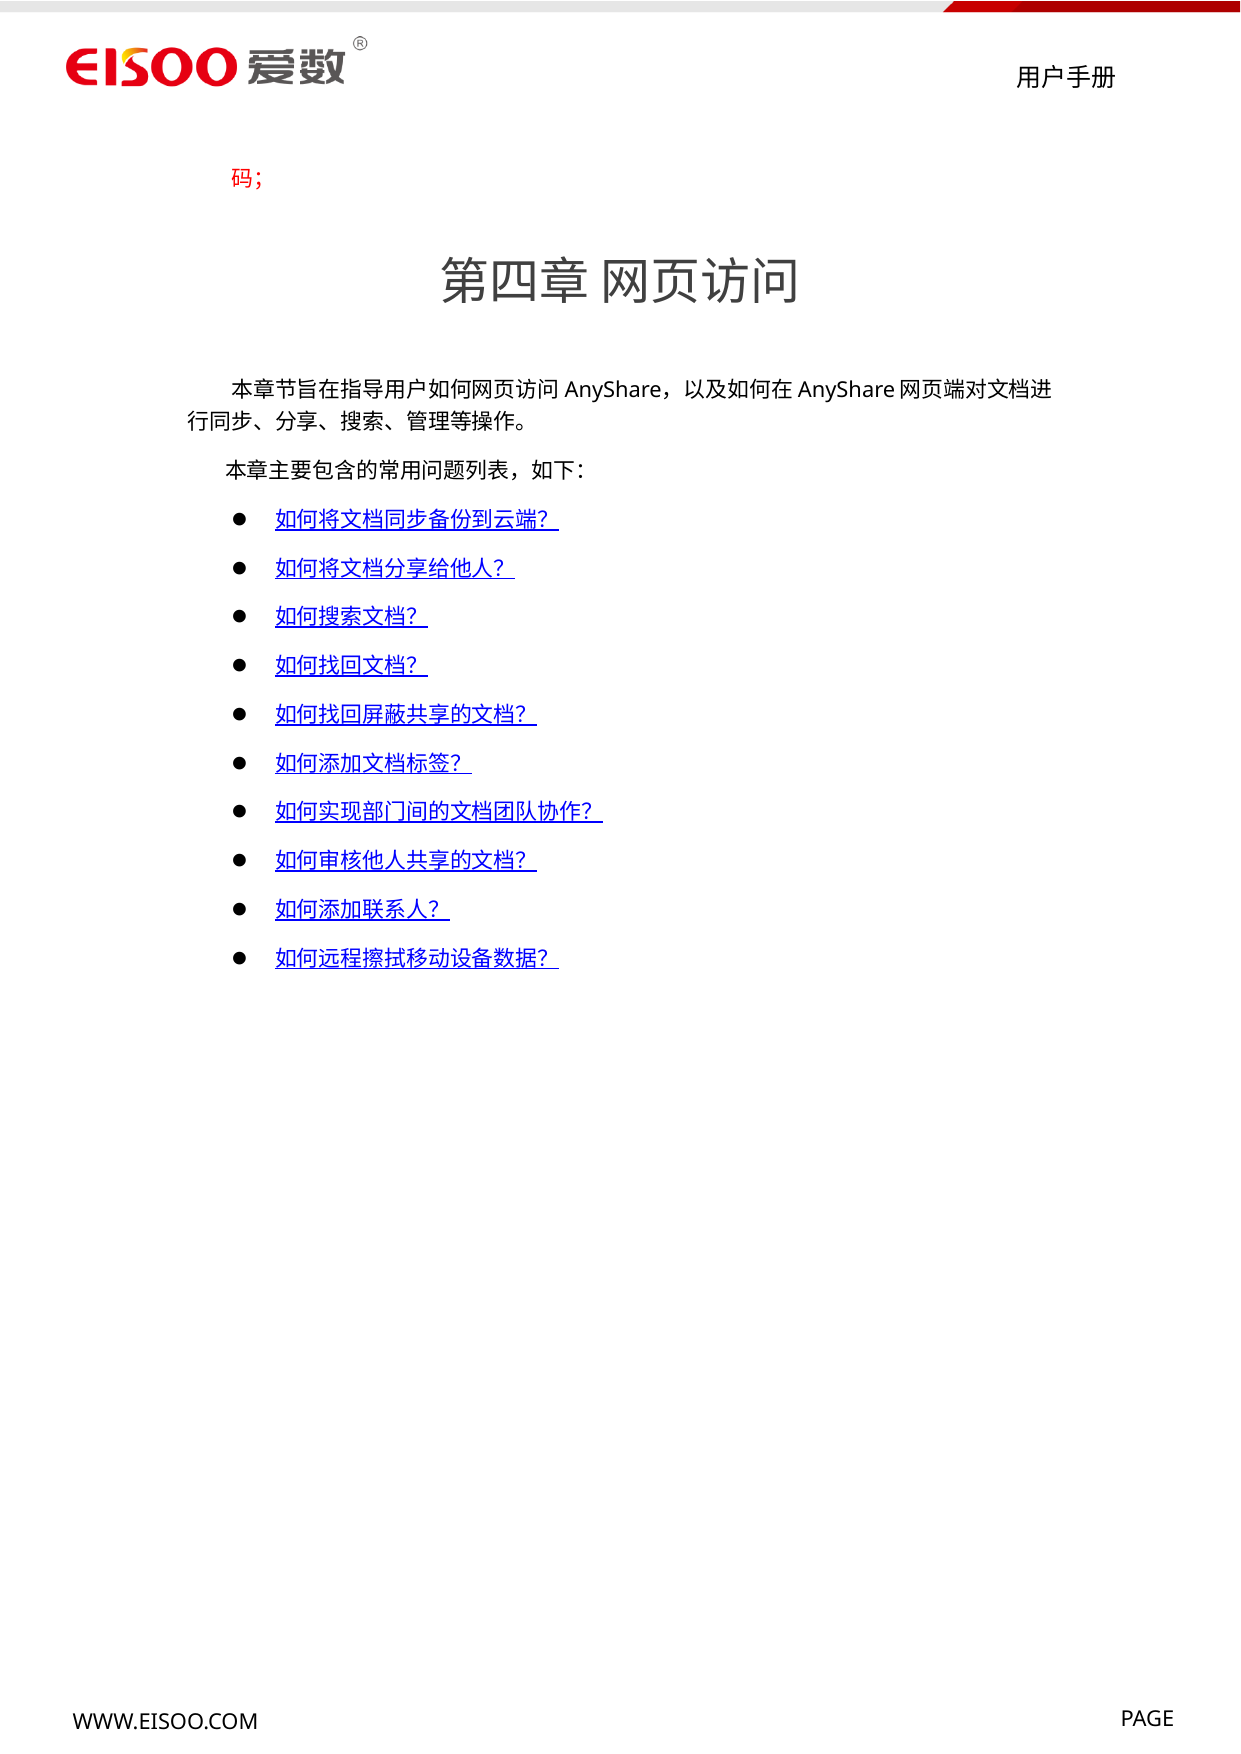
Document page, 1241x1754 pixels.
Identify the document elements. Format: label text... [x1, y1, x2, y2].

list 如何审核他人共享的文档？ [231, 843, 1053, 875]
list 如何找回文档？ [231, 648, 1053, 680]
list 如何搜索文档？ [231, 599, 1053, 631]
text 本章主要包含的常用问题列表，如下： [187, 453, 1053, 485]
picture [0, 1, 1241, 158]
text 本章节旨在指导用户如何网页访问AnyShare，以及如何在AnyShare网页端对文档进行同步、分享、搜索、管理等操作。 [187, 371, 1053, 436]
list 如何添加文档标签？ [231, 745, 1053, 778]
list 如何将文档同步备份到云端？ [231, 501, 1053, 534]
list 如何找回屏蔽共享的文档？ [231, 696, 1053, 729]
list 如何远程擦拭移动设备数据？ [231, 940, 1053, 973]
list 如何实现部门间的文档团队协作？ [231, 794, 1053, 826]
list 如何添加联系人？ [231, 891, 1053, 924]
subtitle 第四章 网页访问 [187, 229, 1053, 326]
list 如何将文档分享给他人？ [231, 550, 1053, 583]
list 如果管理员在控制台设置了“不允许用户自主修改密码”，您将无法修改个人账号密码； [187, 161, 1053, 193]
